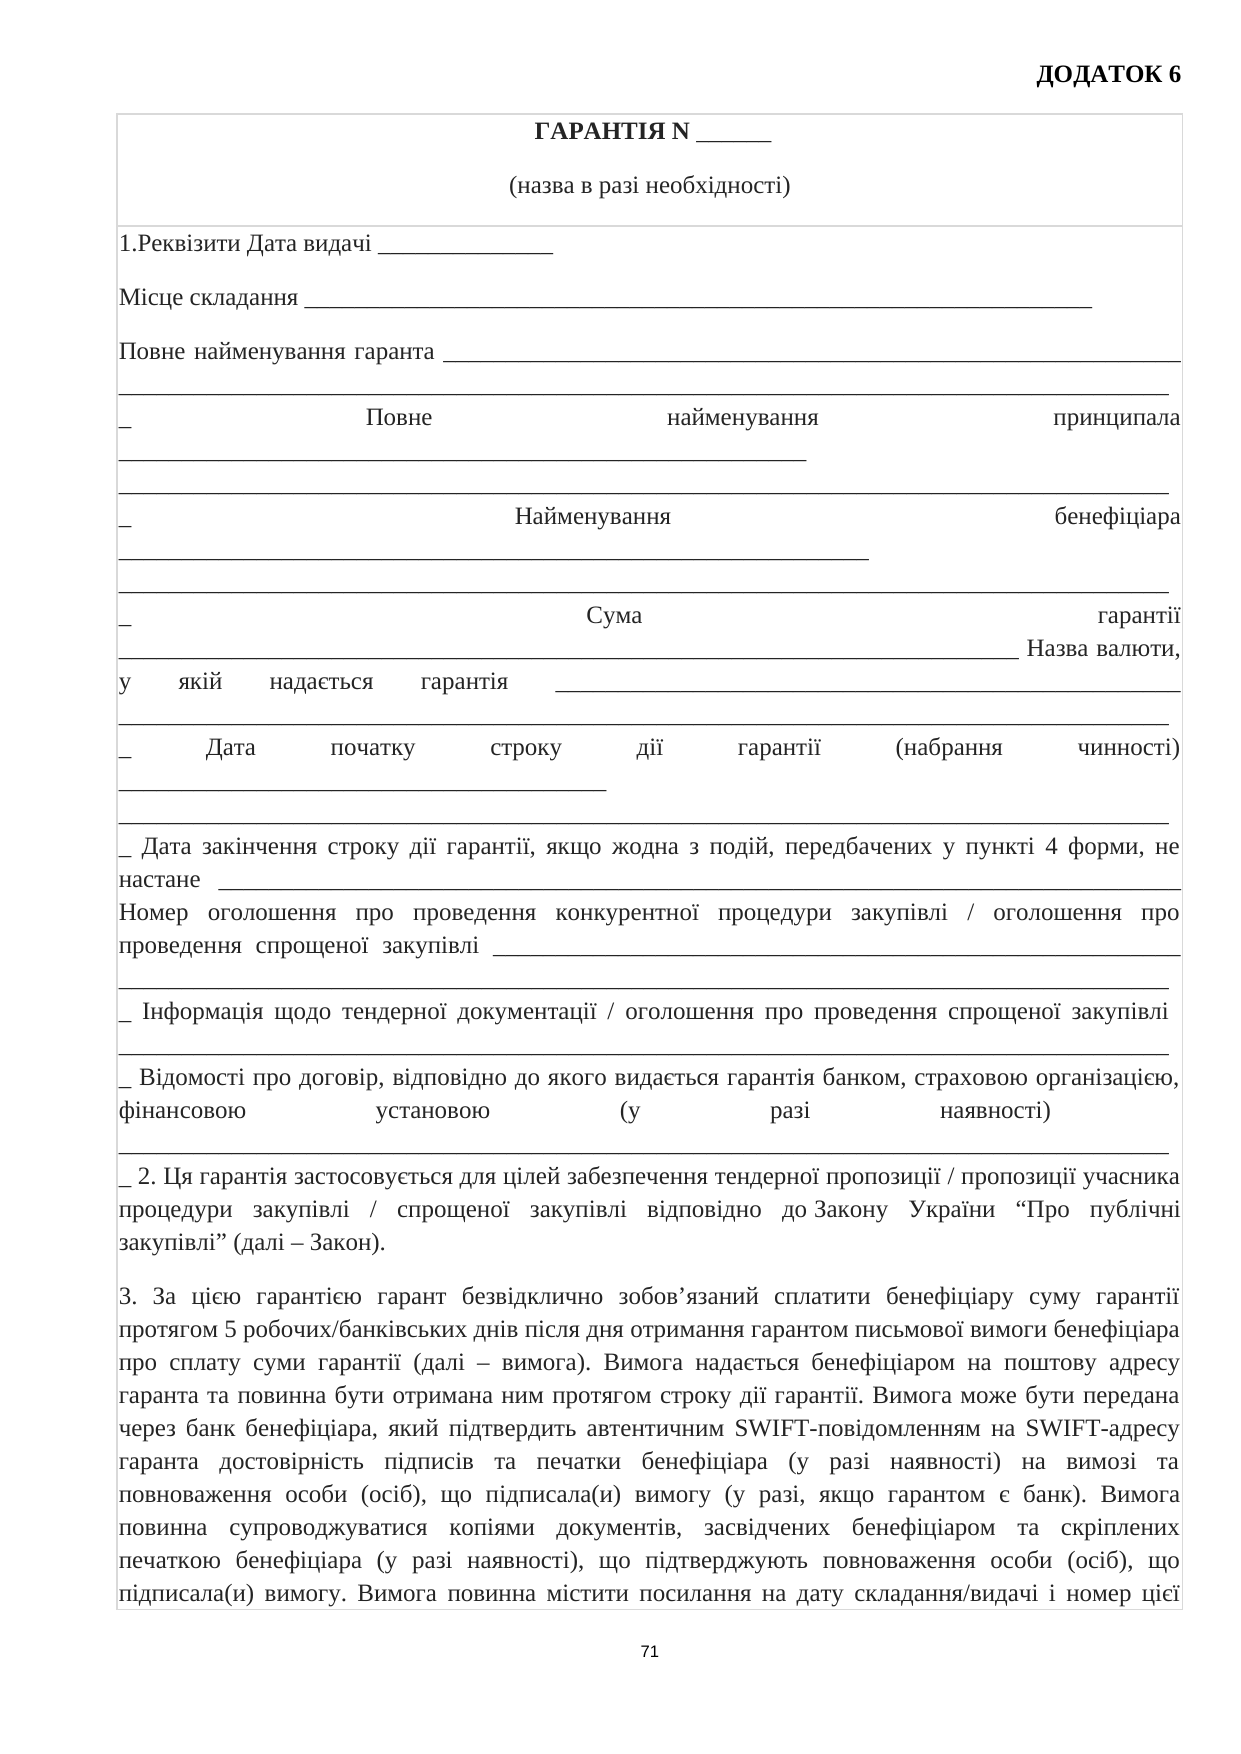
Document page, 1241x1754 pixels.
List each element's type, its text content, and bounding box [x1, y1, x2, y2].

text ДОДАТОК 6 [118, 59, 1181, 88]
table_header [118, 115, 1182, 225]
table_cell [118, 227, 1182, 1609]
